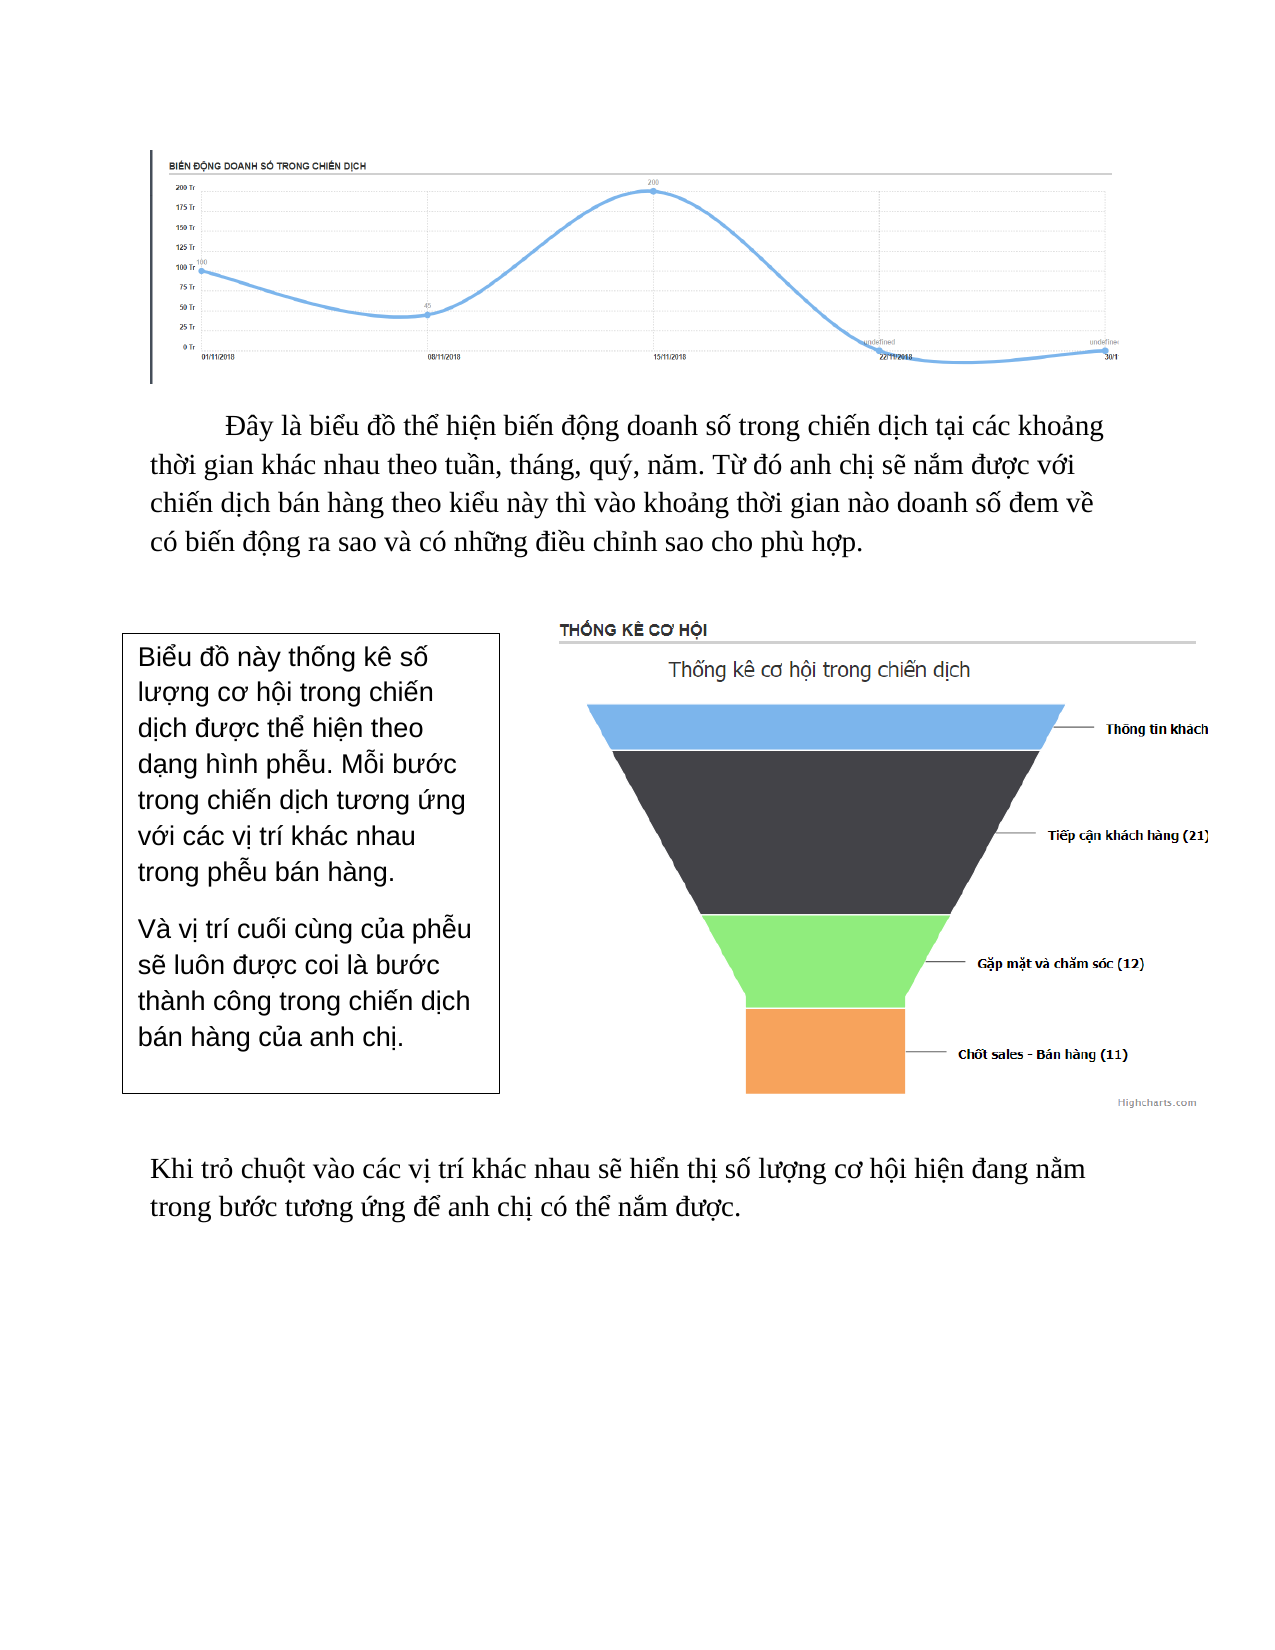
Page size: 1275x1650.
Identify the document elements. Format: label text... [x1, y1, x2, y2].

text Khi trỏ chuột vào các vị trí khác nhau sẽ hiển thị số lượng cơ hội hiện đang nằm trong bước tương ứng để anh chị có thể nắm được. [150, 1151, 1125, 1223]
picture [553, 615, 1227, 1126]
text Đây là biểu đồ thể hiện biến động doanh số trong chiến dịch tại các khoảng thời gian khác nhau theo tuần, tháng, quý, năm. Từ đó anh chị sẽ nắm được với chiến dịch bán hàng theo kiểu này thì vào khoảng thời gian nào doanh số đem về có biến động ra sao và có những điều chỉnh sao cho phù hợp. [150, 408, 1125, 558]
picture [150, 150, 1125, 384]
